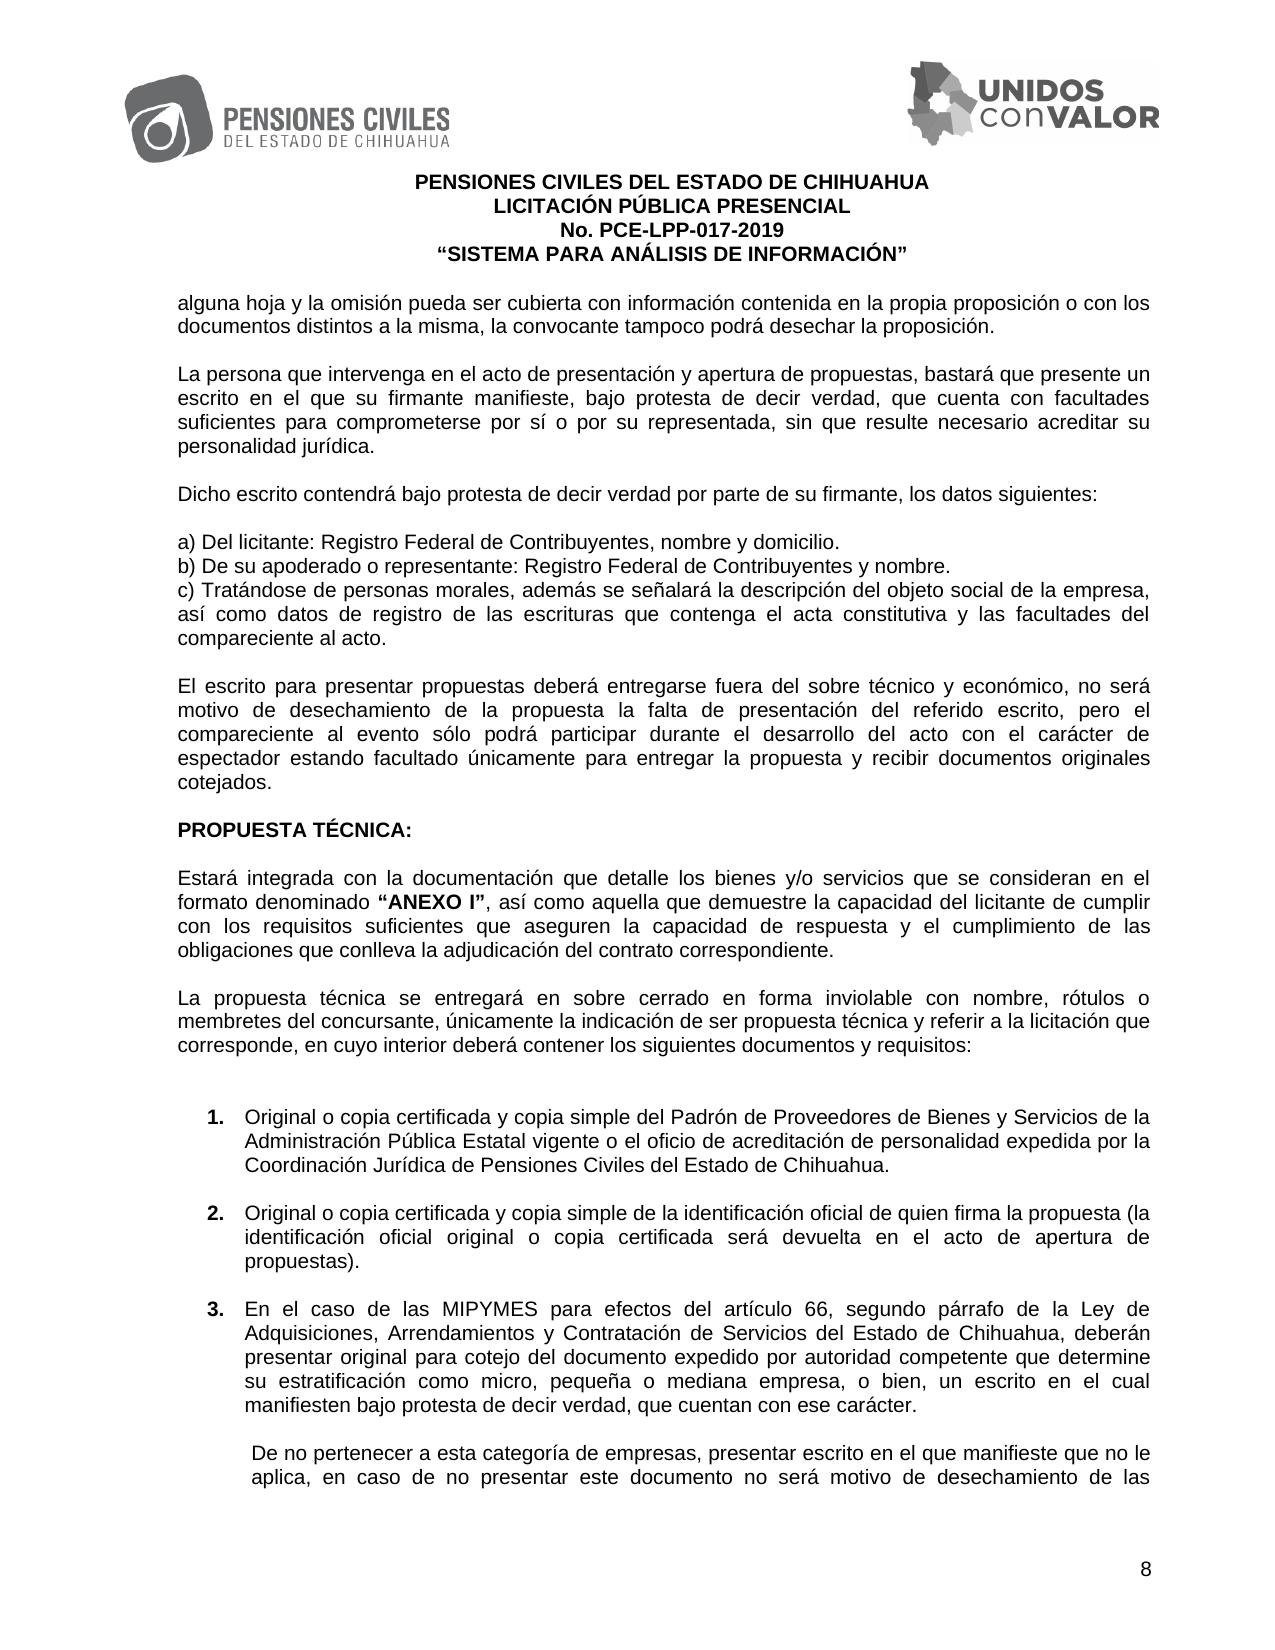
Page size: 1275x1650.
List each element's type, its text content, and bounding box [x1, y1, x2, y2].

text a) Del licitante: Registro Federal de Contribuyentes, nombre y domicilio. [177, 530, 1152, 554]
text c) Tratándose de personas morales, además se señalará la descripción del objeto social de la empresa, así como datos de registro de las escrituras que contenga el acta constitutiva y las facultades del compareciente al acto. [177, 578, 1152, 650]
text La propuesta técnica se entregará en sobre cerrado en forma inviolable con nombre, rótulos o membretes del concursante, únicamente la indicación de ser propuesta técnica y referir a la licitación que corresponde, en cuyo interior deberá contener los siguientes documentos y requisitos: [177, 985, 1152, 1057]
text PROPUESTA TÉCNICA: [177, 818, 1152, 842]
text Estará integrada con la documentación que detalle los bienes y/o servicios que se consideran en el formato denominado “ANEXO I”, así como aquella que demuestre la capacidad del licitante de cumplir con los requisitos suficientes que aseguren la capacidad de respuesta y el cumplimiento de las obligaciones que conlleva la adjudicación del contrato correspondiente. [177, 866, 1152, 961]
text La persona que intervenga en el acto de presentación y apertura de propuestas, bastará que presente un escrito en el que su firmante manifieste, bajo protesta de decir verdad, que cuenta con facultades suficientes para comprometerse por sí o por su representada, sin que resulte necesario acreditar su personalidad jurídica. [177, 362, 1152, 458]
text El escrito para presentar propuestas deberá entregarse fuera del sobre técnico y económico, no será motivo de desechamiento de la propuesta la falta de presentación del referido escrito, pero el compareciente al evento sólo podrá participar durante el desarrollo del acto con el carácter de espectador estando facultado únicamente para entregar la propuesta y recibir documentos originales cotejados. [177, 674, 1152, 794]
list Original o copia certificada y copia simple de la identificación oficial de quien firma la propuesta (la identificación oficial original o copia certificada será devuelta en el acto de apertura de propuestas). [207, 1201, 1152, 1273]
text b) De su apoderado o representante: Registro Federal de Contribuyentes y nombre. [177, 554, 1152, 578]
picture [907, 61, 1160, 146]
text Dicho escrito contendrá bajo protesta de decir verdad por parte de su firmante, los datos siguientes: [177, 482, 1152, 506]
list Original o copia certificada y copia simple del Padrón de Proveedores de Bienes y Servicios de la Administración Pública Estatal vigente o el oficio de acreditación de personalidad expedida por la Coordinación Jurídica de Pensiones Civiles del Estado de Chihuahua. [207, 1105, 1152, 1177]
list En el caso de las MIPYMES para efectos del artículo 66, segundo párrafo de la Ley de Adquisiciones, Arrendamientos y Contratación de Servicios del Estado de Chihuahua, deberán presentar original para cotejo del documento expedido por autoridad competente que determine su estratificación como micro, pequeña o mediana empresa, o bien, un escrito en el cual manifiesten bajo protesta de decir verdad, que cuentan con ese carácter. [207, 1297, 1152, 1417]
picture [124, 74, 450, 163]
